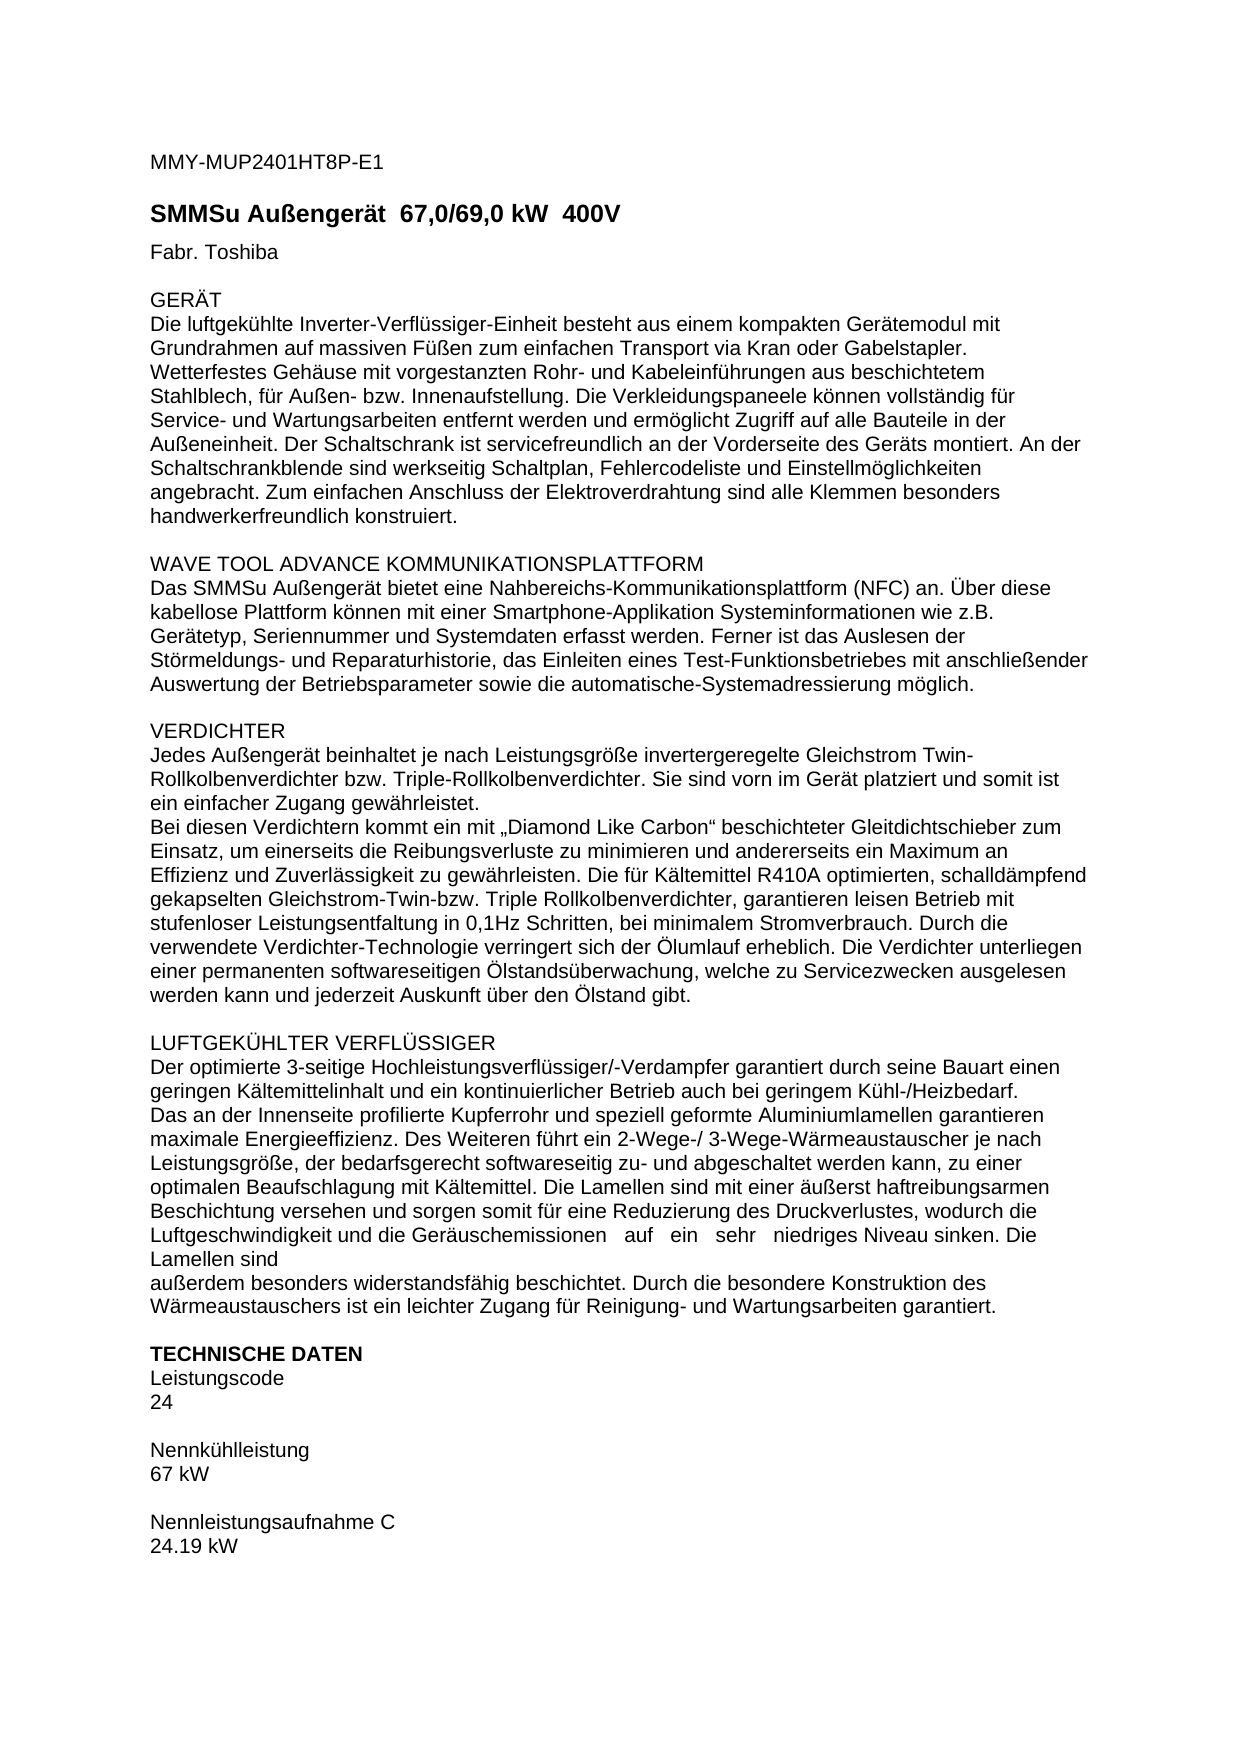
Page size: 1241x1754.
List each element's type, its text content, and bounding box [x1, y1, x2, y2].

text Fabr. Toshiba [150, 240, 1090, 264]
text 24 [150, 1390, 1090, 1414]
text 67 kW [150, 1462, 1090, 1486]
text WAVE TOOL ADVANCE KOMMUNIKATIONSPLATTFORM [150, 552, 1090, 576]
text Jedes Außengerät beinhaltet je nach Leistungsgröße invertergeregelte Gleichstrom Twin-Rollkolbenverdichter bzw. Triple-Rollkolbenverdichter. Sie sind vorn im Gerät platziert und somit ist ein einfacher Zugang gewährleistet. [150, 743, 1090, 815]
text Nennleistungsaufnahme C [150, 1510, 1090, 1534]
text TECHNISCHE DATEN [150, 1342, 1090, 1366]
text GERÄT [150, 288, 1090, 312]
text VERDICHTER [150, 719, 1090, 743]
text Bei diesen Verdichtern kommt ein mit „Diamond Like Carbon“ beschichteter Gleitdichtschieber zum Einsatz, um einerseits die Reibungsverluste zu minimieren und andererseits ein Maximum an Effizienz und Zuverlässigkeit zu gewährleisten. Die für Kältemittel R410A optimierten, schalldämpfend gekapselten Gleichstrom-Twin-bzw. Triple Rollkolbenverdichter, garantieren leisen Betrieb mit stufenloser Leistungsentfaltung in 0,1Hz Schritten, bei minimalem Stromverbrauch. Durch die verwendete Verdichter-Technologie verringert sich der Ölumlauf erheblich. Die Verdichter unterliegen einer permanenten softwareseitigen Ölstandsüberwachung, welche zu Servicezwecken ausgelesen werden kann und jederzeit Auskunft über den Ölstand gibt. [150, 815, 1090, 1007]
subtitle SMMSu Außengerät 67,0/69,0 kW 400V [150, 199, 1090, 228]
text Die luftgekühlte Inverter-Verflüssiger-Einheit besteht aus einem kompakten Gerätemodul mit Grundrahmen auf massiven Füßen zum einfachen Transport via Kran oder Gabelstapler. Wetterfestes Gehäuse mit vorgestanzten Rohr- und Kabeleinführungen aus beschichtetem Stahlblech, für Außen- bzw. Innenaufstellung. Die Verkleidungspaneele können vollständig für Service- und Wartungsarbeiten entfernt werden und ermöglicht Zugriff auf alle Bauteile in der Außeneinheit. Der Schaltschrank ist servicefreundlich an der Vorderseite des Geräts montiert. An der Schaltschrankblende sind werkseitig Schaltplan, Fehlercodeliste und Einstellmöglichkeiten angebracht. Zum einfachen Anschluss der Elektroverdrahtung sind alle Klemmen besonders handwerkerfreundlich konstruiert. [150, 312, 1090, 528]
text 24.19 kW [150, 1534, 1090, 1558]
text LUFTGEKÜHLTER VERFLÜSSIGER [150, 1031, 1090, 1055]
text Leistungscode [150, 1366, 1090, 1390]
text MMY-MUP2401HT8P-E1 [150, 150, 1090, 174]
text außerdem besonders widerstandsfähig beschichtet. Durch die besondere Konstruktion des Wärmeaustauschers ist ein leichter Zugang für Reinigung- und Wartungsarbeiten garantiert. [150, 1270, 1090, 1318]
text Das SMMSu Außengerät bietet eine Nahbereichs-Kommunikationsplattform (NFC) an. Über diese kabellose Plattform können mit einer Smartphone-Applikation Systeminformationen wie z.B. Gerätetyp, Seriennummer und Systemdaten erfasst werden. Ferner ist das Auslesen der Störmeldungs- und Reparaturhistorie, das Einleiten eines Test-Funktionsbetriebes mit anschließender Auswertung der Betriebsparameter sowie die automatische-Systemadressierung möglich. [150, 576, 1090, 695]
text Nennkühlleistung [150, 1438, 1090, 1462]
text Das an der Innenseite profilierte Kupferrohr und speziell geformte Aluminiumlamellen garantieren maximale Energieeffizienz. Des Weiteren führt ein 2-Wege-/ 3-Wege-Wärmeaustauscher je nach Leistungsgröße, der bedarfsgerecht softwareseitig zu- und abgeschaltet werden kann, zu einer optimalen Beaufschlagung mit Kältemittel. Die Lamellen sind mit einer äußerst haftreibungsarmen Beschichtung versehen und sorgen somit für eine Reduzierung des Druckverlustes, wodurch die Luftgeschwindigkeit und die Geräuschemissionen auf ein sehr niedriges Niveau sinken. Die Lamellen sind [150, 1103, 1090, 1270]
text Der optimierte 3-seitige Hochleistungsverflüssiger/-Verdampfer garantiert durch seine Bauart einen geringen Kältemittelinhalt und ein kontinuierlicher Betrieb auch bei geringem Kühl-/Heizbedarf. [150, 1055, 1090, 1103]
